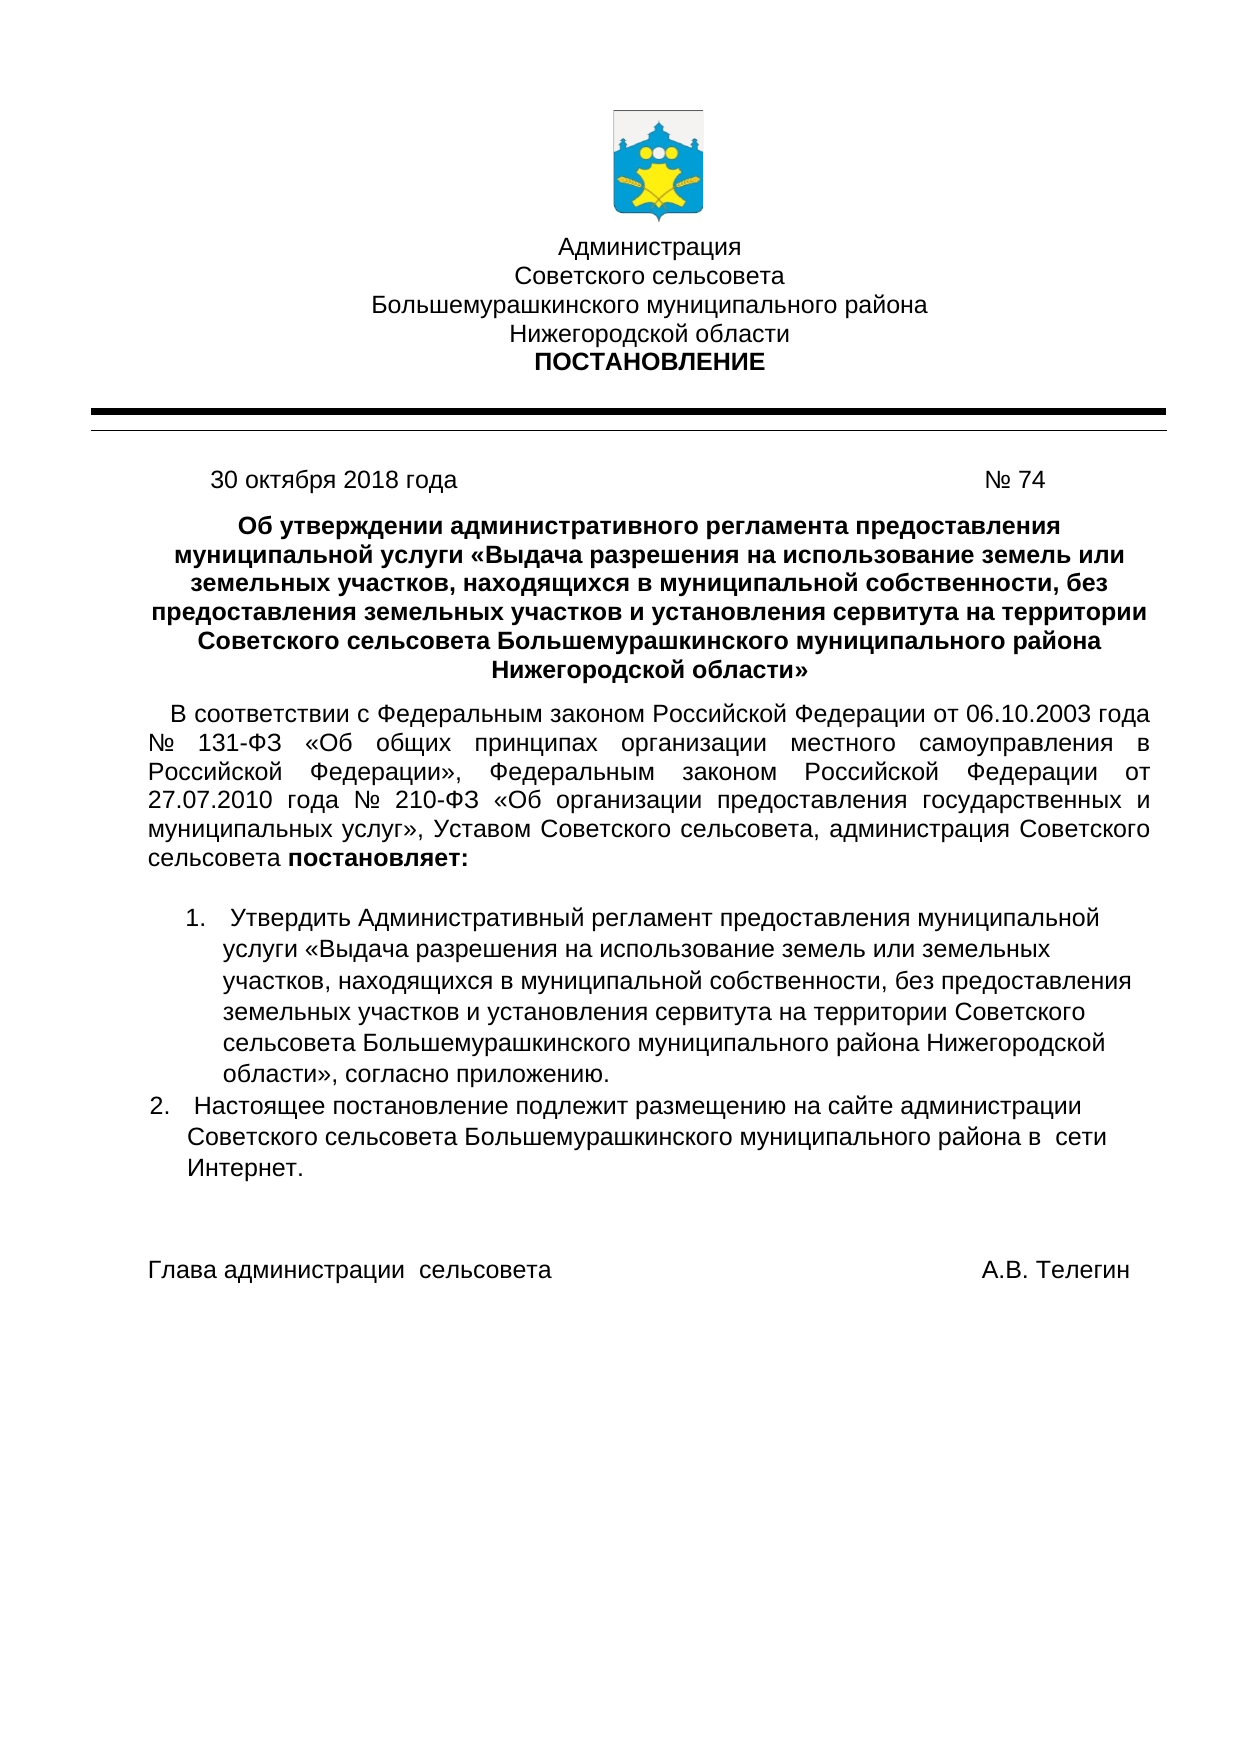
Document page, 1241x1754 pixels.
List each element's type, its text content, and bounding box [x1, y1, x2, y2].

text Нижегородской области [148, 319, 1152, 347]
text Об утверждении административного регламента предоставления муниципальной услуги «Выдача разрешения на использование земель или земельных участков, находящихся в муниципальной собственности, без предоставления земельных участков и установления сервитута на территории Советского сельсовета Большемурашкинского муниципального района Нижегородской области» [148, 511, 1152, 683]
text Глава администрации сельсовета А.В. Телегин [148, 1255, 1152, 1284]
list Настоящее постановление подлежит размещению на сайте администрации Советского сельсовета Большемурашкинского муниципального района в сети Интернет. [149, 1088, 1152, 1182]
text Большемурашкинского муниципального района [148, 290, 1152, 319]
text Советского сельсовета [148, 261, 1152, 290]
picture [613, 110, 704, 222]
text В соответствии с Федеральным законом Российской Федерации от 06.10.2003 года № 131-ФЗ «Об общих принципах организации местного самоуправления в Российской Федерации», Федеральным законом Российской Федерации от 27.07.2010 года № 210-ФЗ «Об организации предоставления государственных и муниципальных услуг», Уставом Советского сельсовета, администрация Советского сельсовета постановляет: [148, 699, 1152, 871]
text Администрация [148, 232, 1152, 261]
list Утвердить Административный регламент предоставления муниципальной услуги «Выдача разрешения на использование земель или земельных участков, находящихся в муниципальной собственности, без предоставления земельных участков и установления сервитута на территории Советского сельсовета Большемурашкинского муниципального района Нижегородской области», согласно приложению. [185, 901, 1152, 1088]
picture [639, 146, 678, 160]
text ПОСТАНОВЛЕНИЕ [148, 347, 1152, 376]
text 30 октября 2018 года № 74 [148, 465, 1152, 494]
